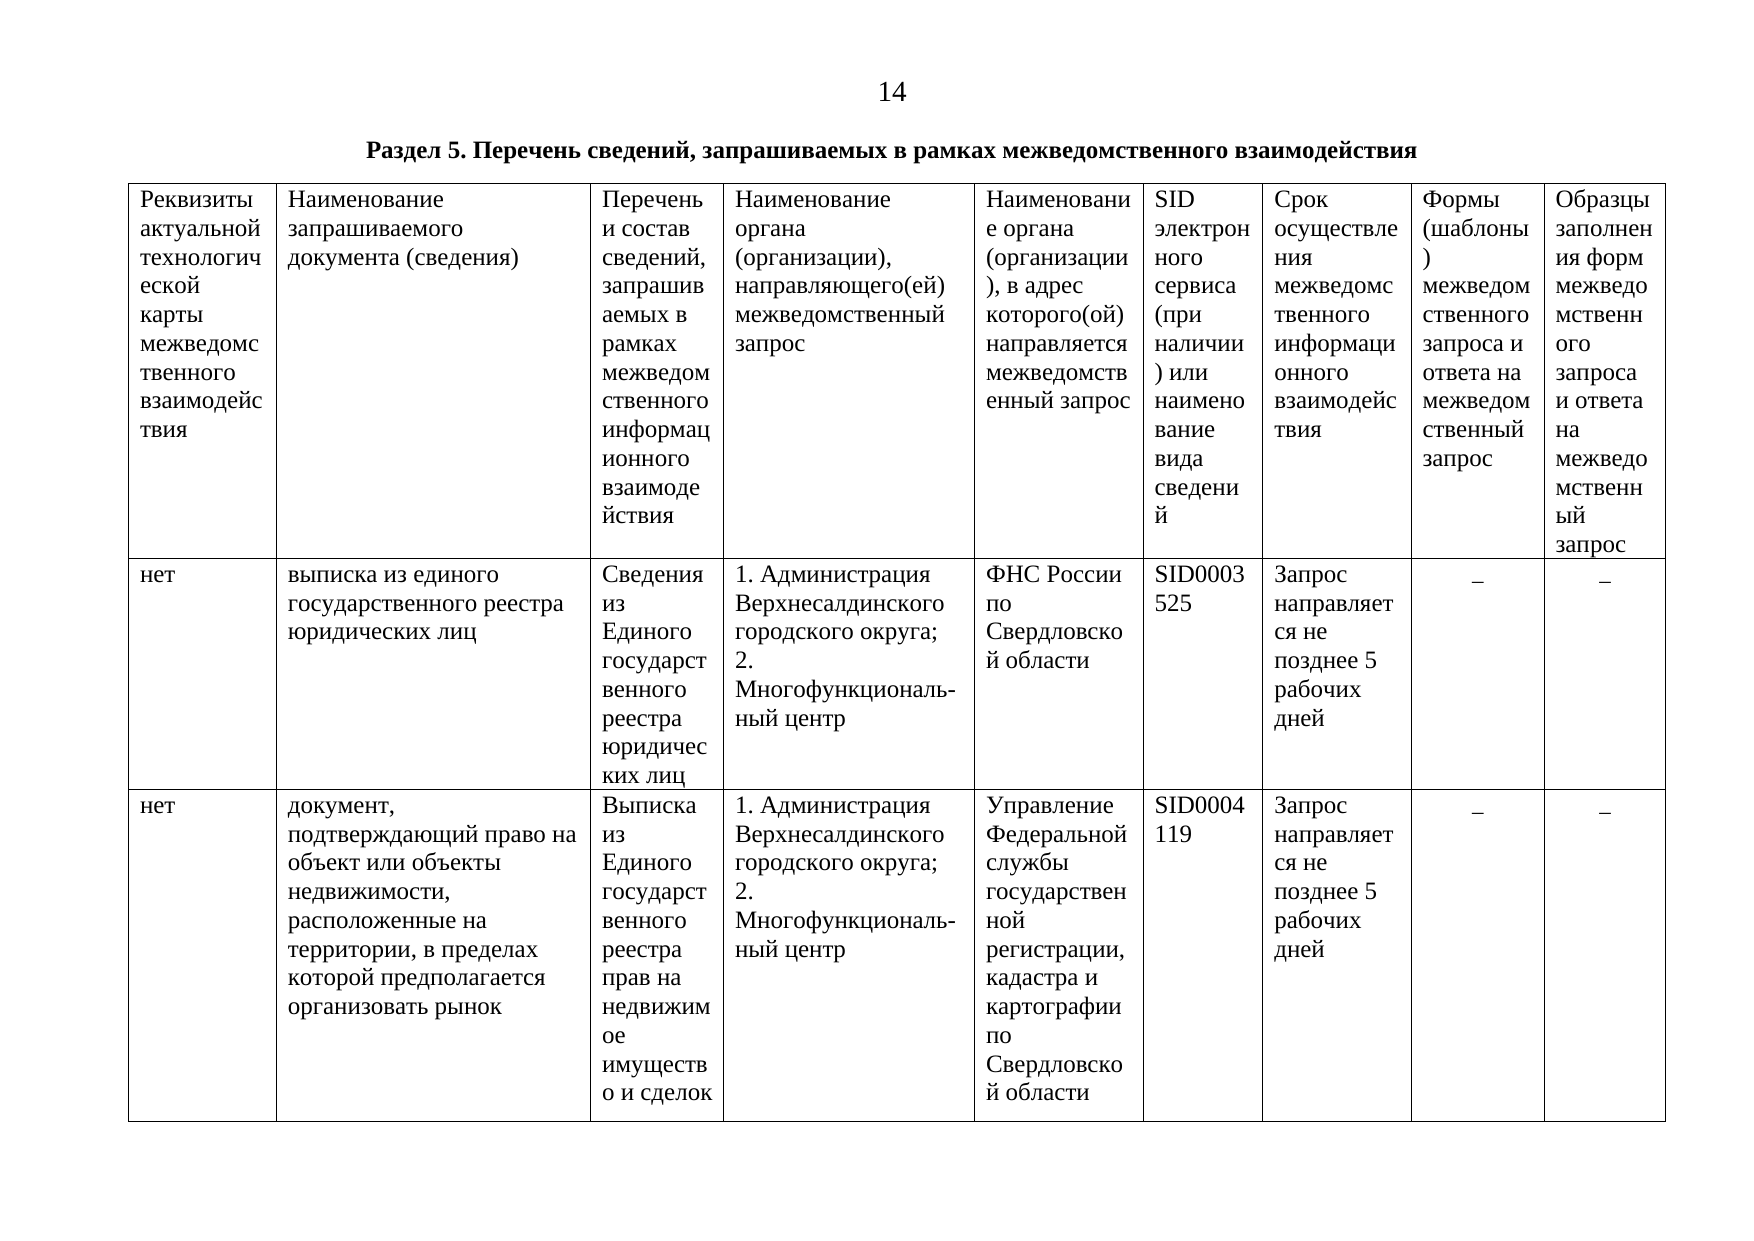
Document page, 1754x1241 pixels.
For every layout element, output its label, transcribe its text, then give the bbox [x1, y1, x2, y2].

table_cell SID0004119 [1144, 790, 1262, 1121]
table_header Перечень и состав сведений, запрашиваемых в рамках межведомственного информационного взаимодействия [591, 184, 723, 558]
table_cell нет [129, 559, 276, 789]
table_header Наименование запрашиваемого документа (сведения) [277, 184, 590, 558]
table_cell нет [129, 790, 276, 1121]
table_cell 1. Администрация Верхнесалдинского городского округа; 2. Многофункциональ-ный центр [724, 559, 974, 789]
table_header SID электронного сервиса (при наличии) или наименование вида сведений [1144, 184, 1262, 558]
table_header Реквизиты актуальной технологической карты межведомственного взаимодействия [129, 184, 276, 558]
table_cell Запрос направляется не позднее 5 рабочих дней [1263, 790, 1411, 1121]
table_cell 1. Администрация Верхнесалдинского городского округа; 2. Многофункциональ-ный центр [724, 790, 974, 1121]
table_cell _ [1412, 559, 1544, 789]
table_header Наименование органа (организации), в адрес которого(ой) направляется межведомственный запрос [975, 184, 1143, 558]
table_header Образцы заполнения форм межведомственного запроса и ответа на межведомственный запрос [1545, 184, 1665, 558]
table_cell документ, подтверждающий право на объект или объекты недвижимости, расположенные на территории, в пределах которой предполагается организовать рынок [277, 790, 590, 1121]
text Раздел 5. Перечень сведений, запрашиваемых в рамках межведомственного взаимодействия [118, 135, 1665, 164]
table_cell Управление Федеральной службы государственной регистрации, кадастра и картографии по Свердловской области (Росреестр) [975, 790, 1143, 1121]
table_header Формы (шаблоны) межведомственного запроса и ответа на межведомственный запрос [1412, 184, 1544, 558]
table_header Наименование органа (организации), направляющего(ей) межведомственный запрос [724, 184, 974, 558]
table_cell _ [1545, 790, 1665, 1121]
table_cell ФНС России по Свердловской области [975, 559, 1143, 789]
table_cell выписка из единого государственного реестра юридических лиц [277, 559, 590, 789]
table_cell SID0003525 [1144, 559, 1262, 789]
table_cell Выписка из Единого государственного реестра прав на недвижимое имущество и сделок с ним [591, 790, 723, 1121]
table_cell _ [1412, 790, 1544, 1121]
table_cell Сведения из Единого государственного реестра юридических лиц [591, 559, 723, 789]
table_header Срок осуществления межведомственного информационного взаимодействия [1263, 184, 1411, 558]
table_cell Запрос направляется не позднее 5 рабочих дней [1263, 559, 1411, 789]
table_cell _ [1545, 559, 1665, 789]
